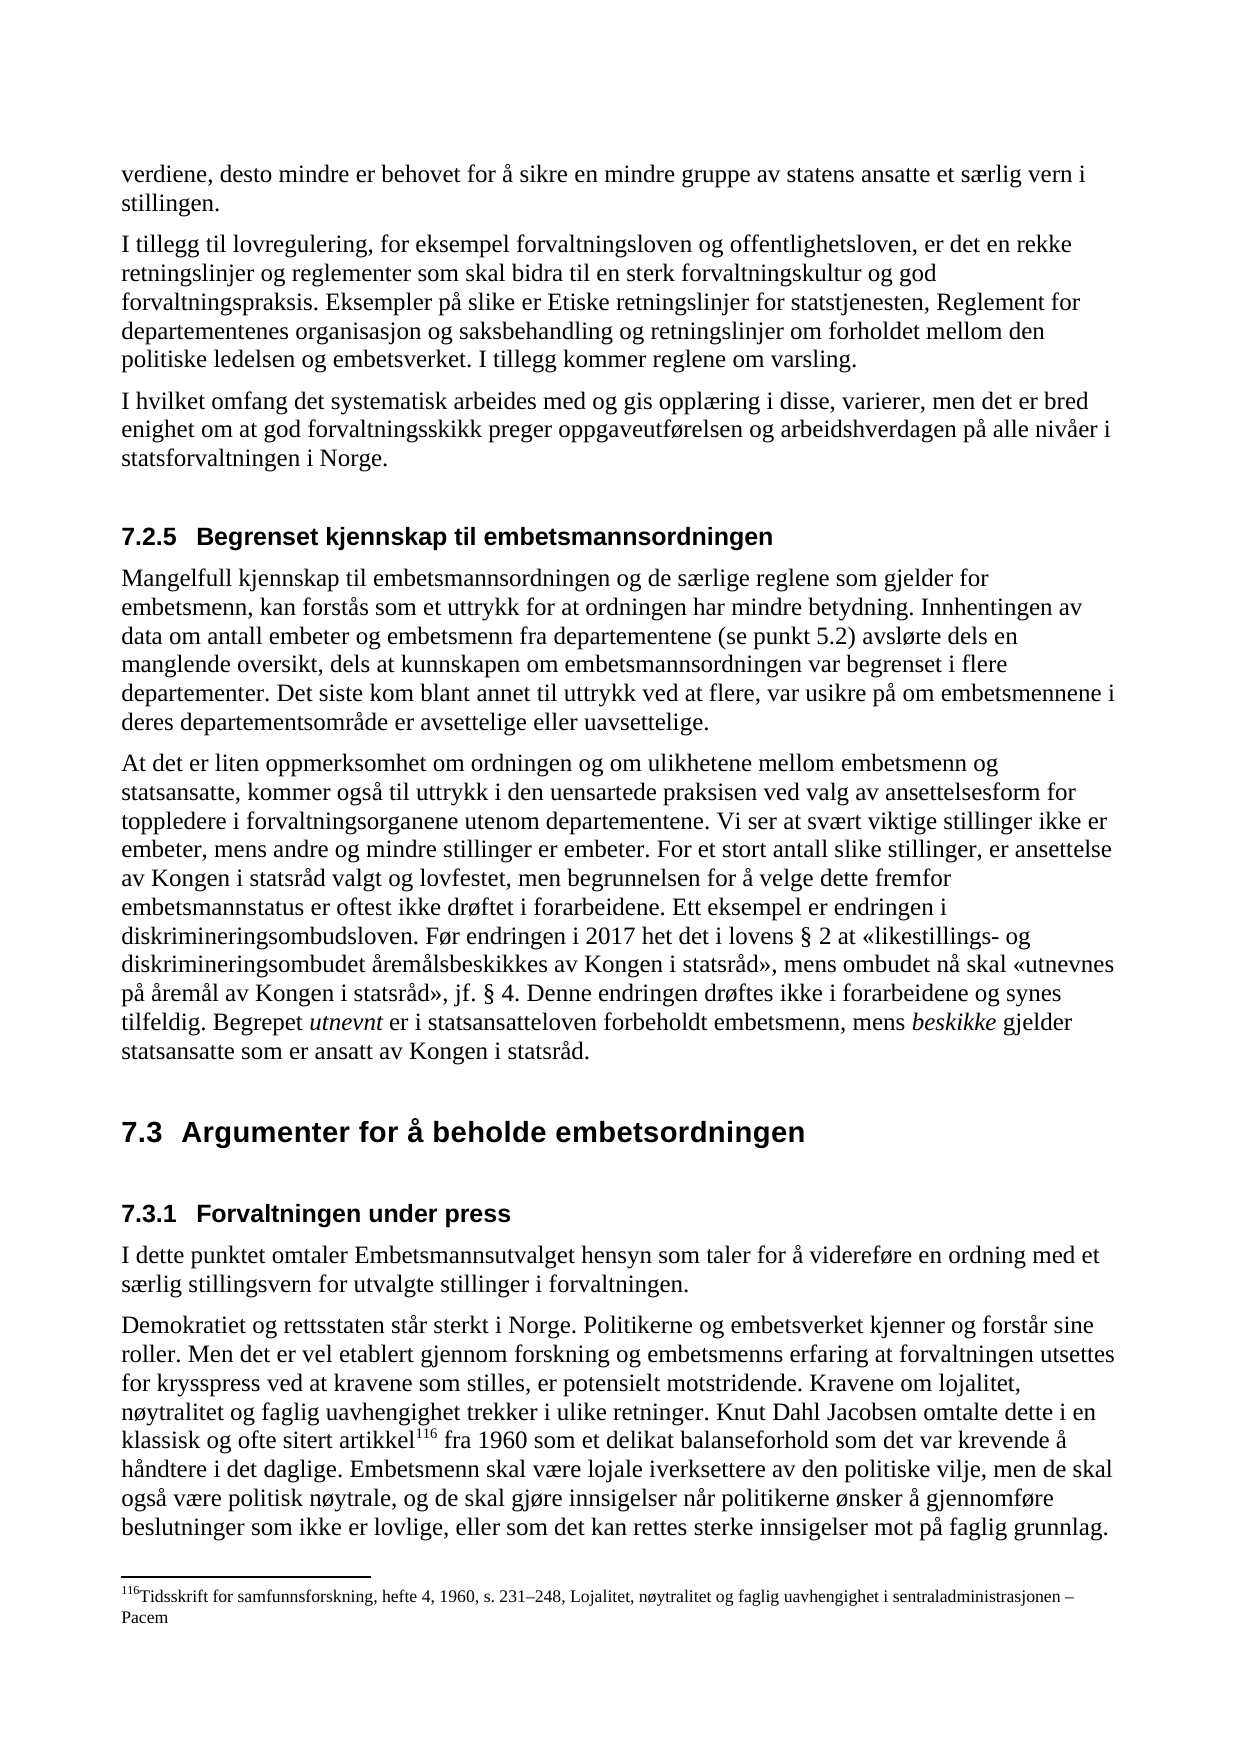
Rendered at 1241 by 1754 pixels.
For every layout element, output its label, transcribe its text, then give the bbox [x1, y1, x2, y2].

text I hvilket omfang det systematisk arbeides med og gis opplæring i disse, varierer, men det er bred enighet om at god forvaltningsskikk preger oppgaveutførelsen og arbeidshverdagen på alle nivåer i statsforvaltningen i Norge. [121, 386, 1119, 472]
text At det er liten oppmerksomhet om ordningen og om ulikhetene mellom embetsmenn og statsansatte, kommer også til uttrykk i den uensartede praksisen ved valg av ansettelsesform for toppledere i forvaltningsorganene utenom departementene. Vi ser at svært viktige stillinger ikke er embeter, mens andre og mindre stillinger er embeter. For et stort antall slike stillinger, er ansettelse av Kongen i statsråd valgt og lovfestet, men begrunnelsen for å velge dette fremfor embetsmannstatus er oftest ikke drøftet i forarbeidene. Ett eksempel er endringen i diskrimineringsombudsloven. Før endringen i 2017 het det i lovens § 2 at «likestillings- og diskrimineringsombudet åremålsbeskikkes av Kongen i statsråd», mens ombudet nå skal «utnevnes på åremål av Kongen i statsråd», jf. § 4. Denne endringen drøftes ikke i forarbeidene og synes tilfeldig. Begrepet utnevnt er i statsansatteloven forbeholdt embetsmenn, mens beskikke gjelder statsansatte som er ansatt av Kongen i statsråd. [121, 748, 1119, 1064]
subtitle Argumenter for å beholde embetsordningen [121, 1114, 1119, 1148]
text I dette punktet omtaler Embetsmannsutvalget hensyn som taler for å videreføre en ordning med et særlig stillingsvern for utvalgte stillinger i forvaltningen. [121, 1240, 1119, 1298]
text Demokratiet og rettsstaten står sterkt i Norge. Politikerne og embetsverket kjenner og forstår sine roller. Men det er vel etablert gjennom forskning og embetsmenns erfaring at forvaltningen utsettes for krysspress ved at kravene som stilles, er potensielt motstridende. Kravene om lojalitet, nøytralitet og faglig uavhengighet trekker i ulike retninger. Knut Dahl Jacobsen omtalte dette i en klassisk og ofte sitert artikkel fra 1960 som et delikat balanseforhold som det var krevende å håndtere i det daglige. Embetsmenn skal være lojale iverksettere av den politiske vilje, men de skal også være politisk nøytrale, og de skal gjøre innsigelser når politikerne ønsker å gjennomføre beslutninger som ikke er lovlige, eller som det kan rettes sterke innsigelser mot på faglig grunnlag. [121, 1310, 1119, 1540]
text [121, 159, 1119, 217]
text Mangelfull kjennskap til embetsmannsordningen og de særlige reglene som gjelder for embetsmenn, kan forstås som et uttrykk for at ordningen har mindre betydning. Innhentingen av data om antall embeter og embetsmenn fra departementene (se punkt 5.2) avslørte dels en manglende oversikt, dels at kunnskapen om embetsmannsordningen var begrenset i flere departementer. Det siste kom blant annet til uttrykk ved at flere, var usikre på om embetsmennene i deres departementsområde er avsettelige eller uavsettelige. [121, 563, 1119, 736]
subtitle Forvaltningen under press [121, 1199, 1119, 1228]
subtitle Begrenset kjennskap til embetsmannsordningen [121, 522, 1119, 551]
text I tillegg til lovregulering, for eksempel forvaltningsloven og offentlighetsloven, er det en rekke retningslinjer og reglementer som skal bidra til en sterk forvaltningskultur og god forvaltningspraksis. Eksempler på slike er Etiske retningslinjer for statstjenesten, Reglement for departementenes organisasjon og saksbehandling og retningslinjer om forholdet mellom den politiske ledelsen og embetsverket. I tillegg kommer reglene om varsling. [121, 229, 1119, 373]
